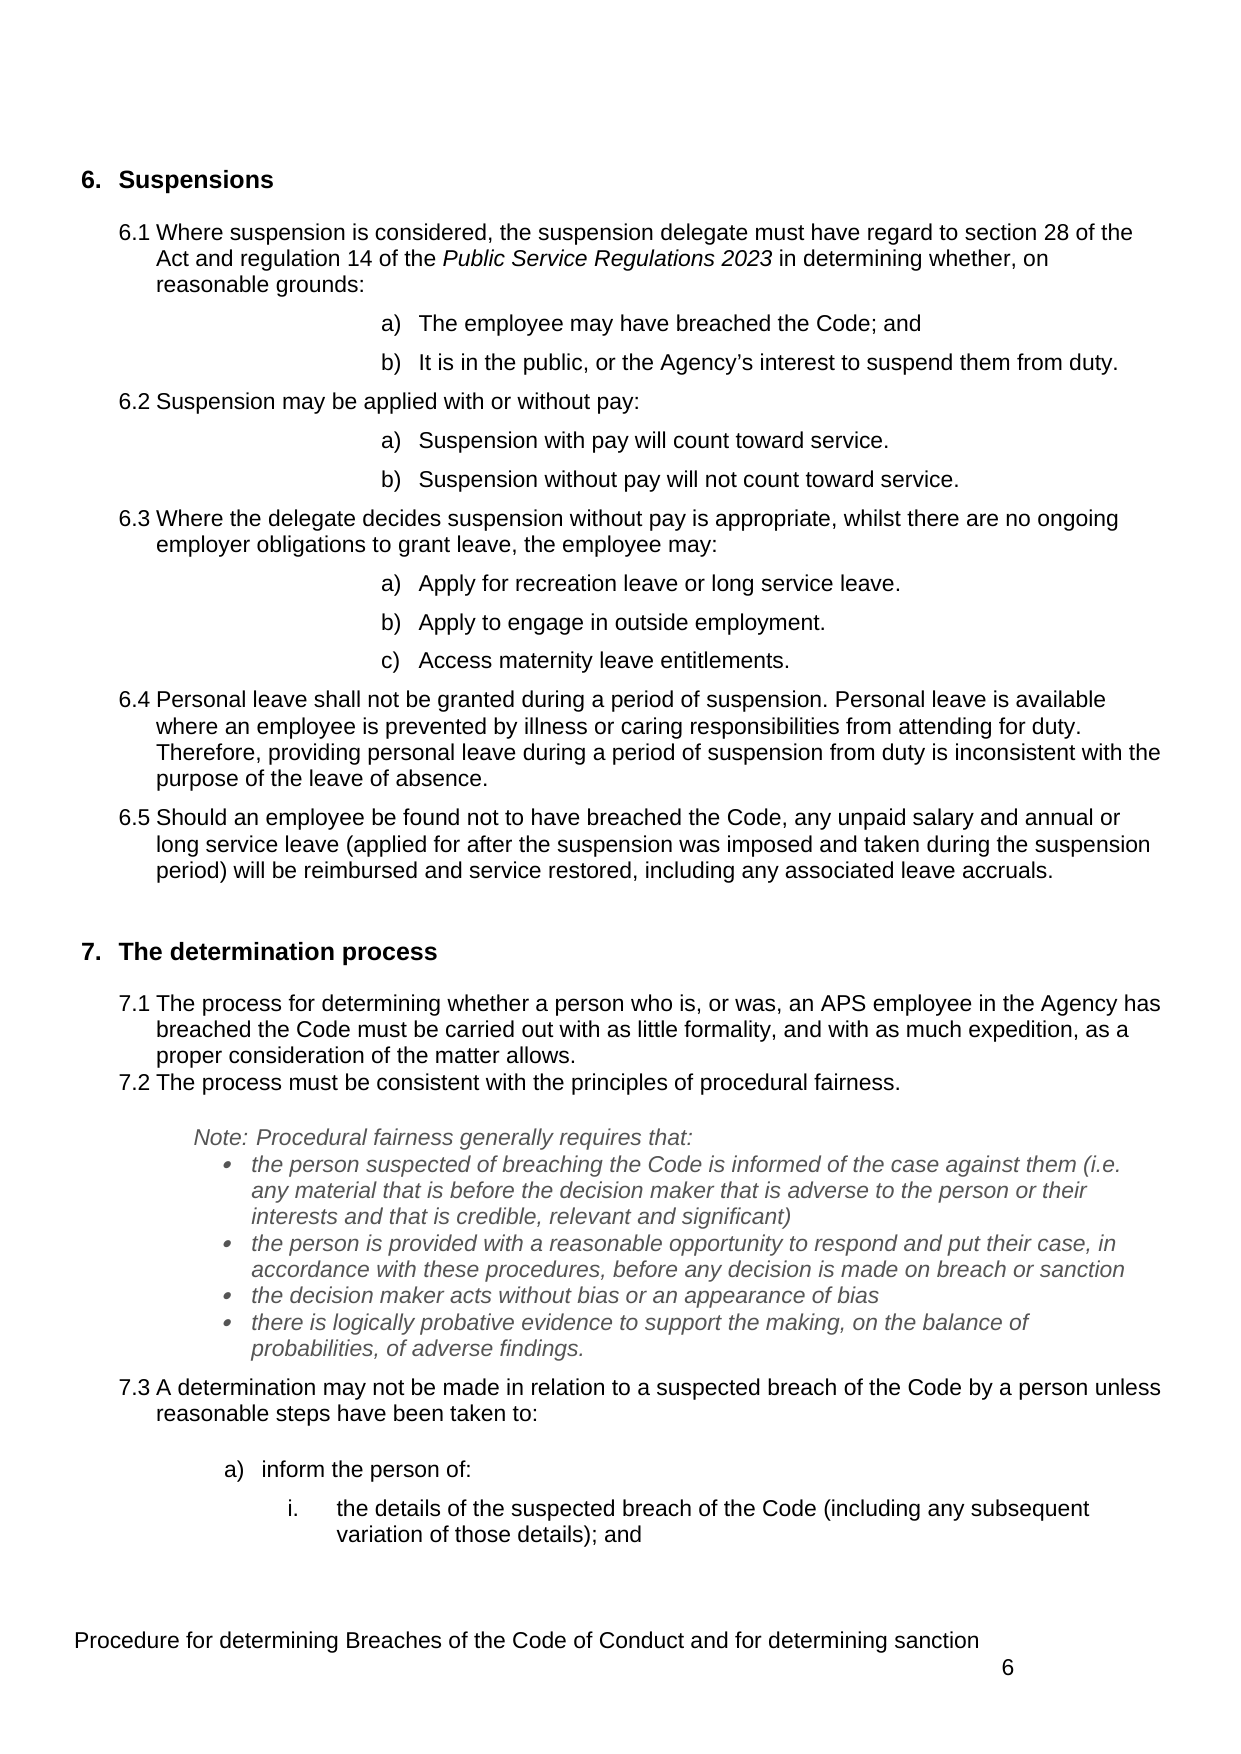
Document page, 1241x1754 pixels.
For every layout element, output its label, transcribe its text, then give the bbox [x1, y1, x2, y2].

list Apply to engage in outside employment. [381, 608, 1165, 635]
list The process must be consistent with the principles of procedural fairness. [118, 1069, 1165, 1095]
list A determination may not be made in relation to a suspected breach of the Code by a person unless reasonable steps have been taken to: [118, 1374, 1165, 1427]
list the decision maker acts without bias or an appearance of bias [222, 1282, 1165, 1309]
list Suspension with pay will count toward service. [381, 427, 1165, 453]
list Suspension without pay will not count toward service. [381, 466, 1165, 492]
list Where suspension is considered, the suspension delegate must have regard to section 28 of the Act and regulation 14 of the Public Service Regulations 2023 in determining whether, on reasonable grounds: [118, 219, 1165, 298]
text Note: Procedural fairness generally requires that: [193, 1124, 1165, 1151]
list the details of the suspected breach of the Code (including any subsequent variation of those details); and [299, 1495, 1165, 1547]
list the person suspected of breaching the Code is informed of the case against them (i.e. any material that is before the decision maker that is adverse to the person or their interests and that is credible, relevant and significant) [222, 1151, 1165, 1230]
list The employee may have breached the Code; and [381, 310, 1165, 337]
list It is in the public, or the Agency’s interest to suspend them from duty. [381, 349, 1165, 375]
list The process for determining whether a person who is, or was, an APS employee in the Agency has breached the Code must be carried out with as little formality, and with as much expedition, as a proper consideration of the matter allows. [118, 990, 1165, 1069]
list Suspension may be applied with or without pay: [118, 388, 1165, 414]
list there is logically probative evidence to support the making, on the balance of probabilities, of adverse findings. [222, 1309, 1165, 1361]
list Personal leave shall not be granted during a period of suspension. Personal leave is available where an employee is prevented by illness or caring responsibilities from attending for duty. Therefore, providing personal leave during a period of suspension from duty is inconsistent with the purpose of the leave of absence. [118, 686, 1165, 792]
list Should an employee be found not to have breached the Code, any unpaid salary and annual or long service leave (applied for after the suspension was imposed and taken during the suspension period) will be reimbursed and service restored, including any associated leave accruals. [118, 804, 1165, 883]
subtitle The determination process [81, 936, 1165, 965]
list Apply for recreation leave or long service leave. [381, 570, 1165, 596]
list inform the person of: [224, 1456, 1165, 1482]
subtitle Suspensions [81, 165, 1165, 194]
list Where the delegate decides suspension without pay is appropriate, whilst there are no ongoing employer obligations to grant leave, the employee may: [118, 504, 1165, 557]
list Access maternity leave entitlements. [381, 647, 1165, 674]
list the person is provided with a reasonable opportunity to respond and put their case, in accordance with these procedures, before any decision is made on breach or sanction [222, 1230, 1165, 1282]
